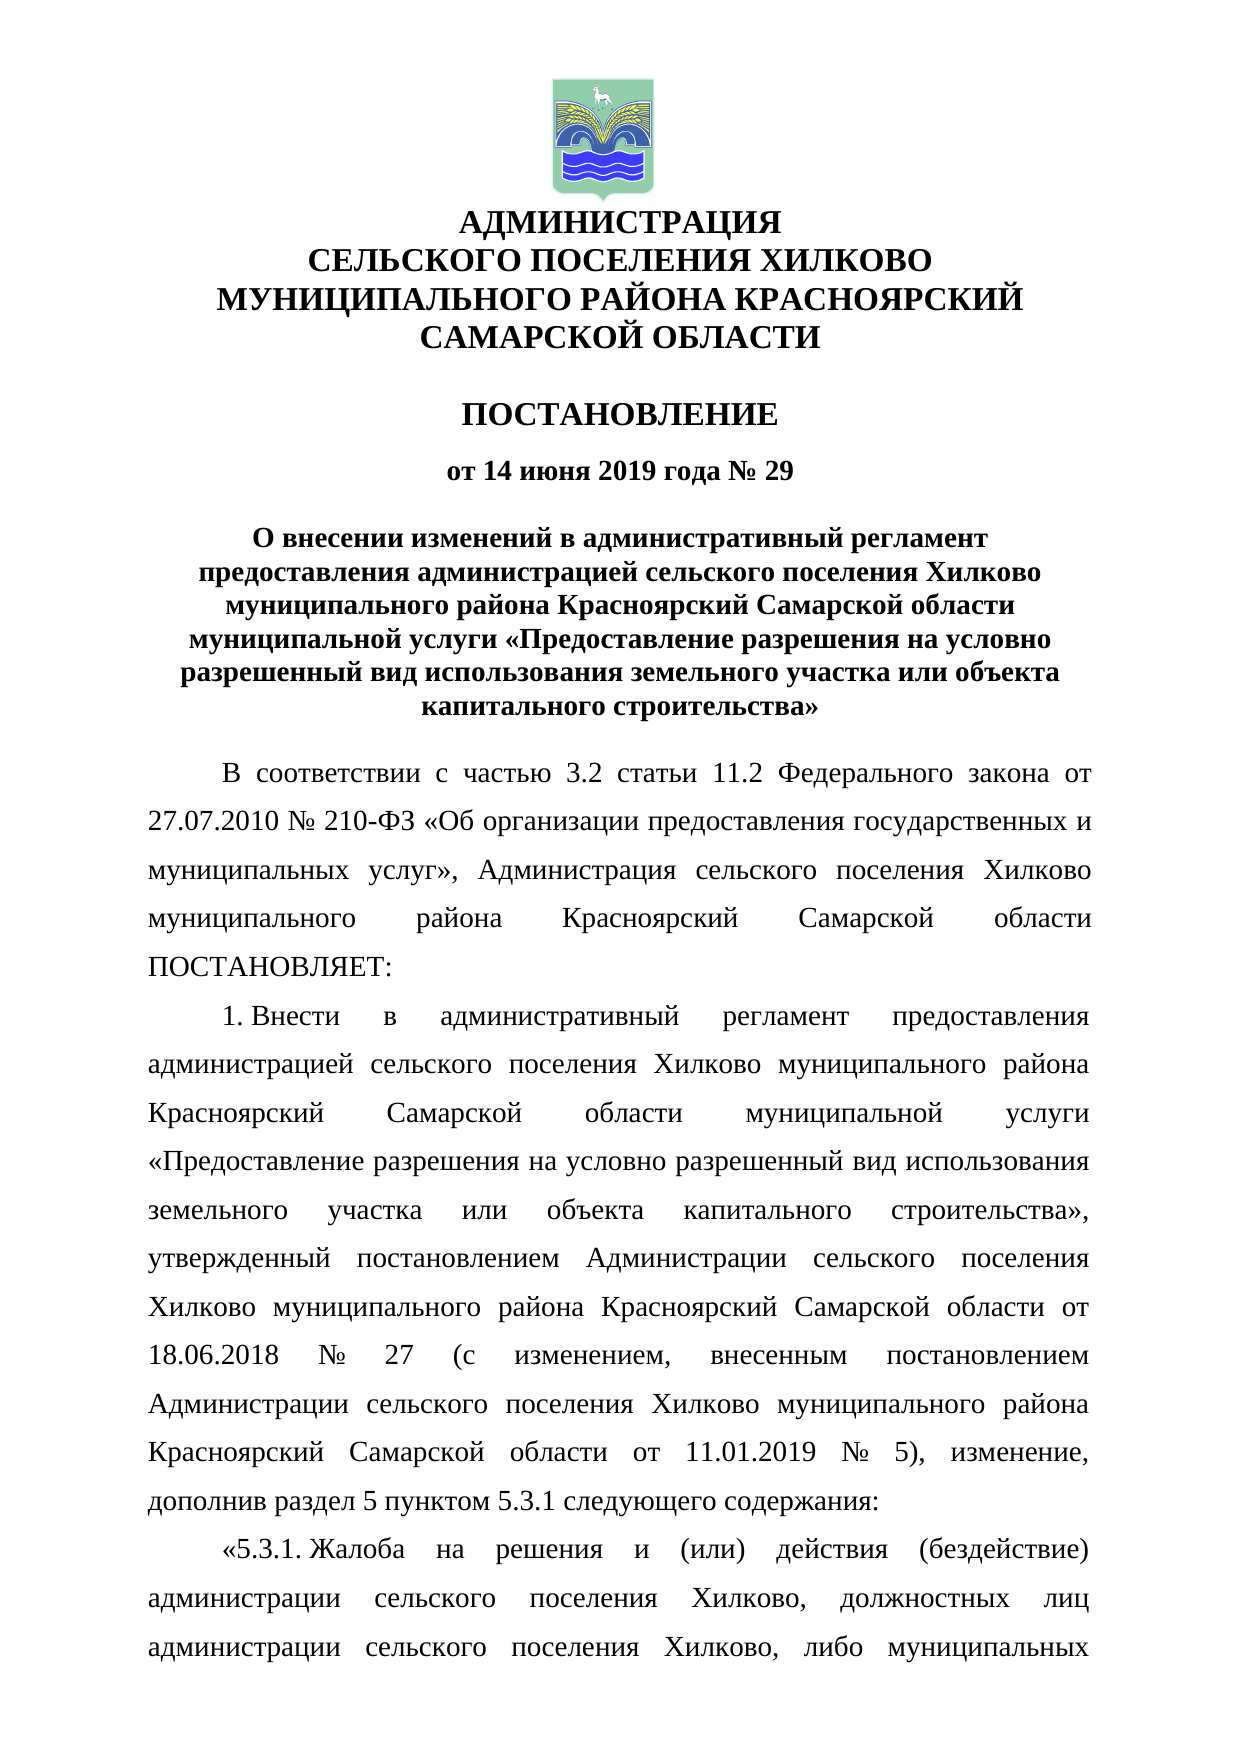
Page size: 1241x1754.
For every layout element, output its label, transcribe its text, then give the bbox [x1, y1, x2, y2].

text 1. Внести в административный регламент предоставления администрацией сельского поселения Хилково муниципального района Красноярский Самарской области муниципальной услуги «Предоставление разрешения на условно разрешенный вид использования земельного участка или объекта капитального строительства», утвержденный постановлением Администрации сельского поселения Хилково муниципального района Красноярский Самарской области от 18.06.2018 № 27 (с изменением, внесенным постановлением Администрации сельского поселения Хилково муниципального района Красноярский Самарской области от 11.01.2019 № 5), изменение, дополнив раздел 5 пунктом 5.3.1 следующего содержания: [148, 998, 1090, 1517]
text СЕЛЬСКОГО ПОСЕЛЕНИЯ ХИЛКОВО [148, 241, 1092, 279]
text О внесении изменений в административный регламент предоставления администрацией сельского поселения Хилково муниципального района Красноярский Самарской области муниципальной услуги «Предоставление разрешения на условно разрешенный вид использования земельного участка или объекта капитального строительства» [148, 520, 1092, 721]
text МУНИЦИПАЛЬНОГО РАЙОНА КРАСНОЯРСКИЙ [148, 279, 1092, 317]
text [148, 1532, 1090, 1662]
text от 14 июня 2019 года № 29 [148, 453, 1092, 487]
text В соответствии с частью 3.2 статьи 11.2 Федерального закона от 27.07.2010 № 210-ФЗ «Об организации предоставления государственных и муниципальных услуг», Администрация сельского поселения Хилково муниципального района Красноярский Самарской области ПОСТАНОВЛЯЕТ: [148, 755, 1092, 983]
text АДМИНИСТРАЦИЯ [148, 118, 1092, 241]
subtitle ПОСТАНОВЛЕНИЕ [148, 394, 1092, 432]
text САМАРСКОЙ ОБЛАСТИ [148, 317, 1092, 356]
